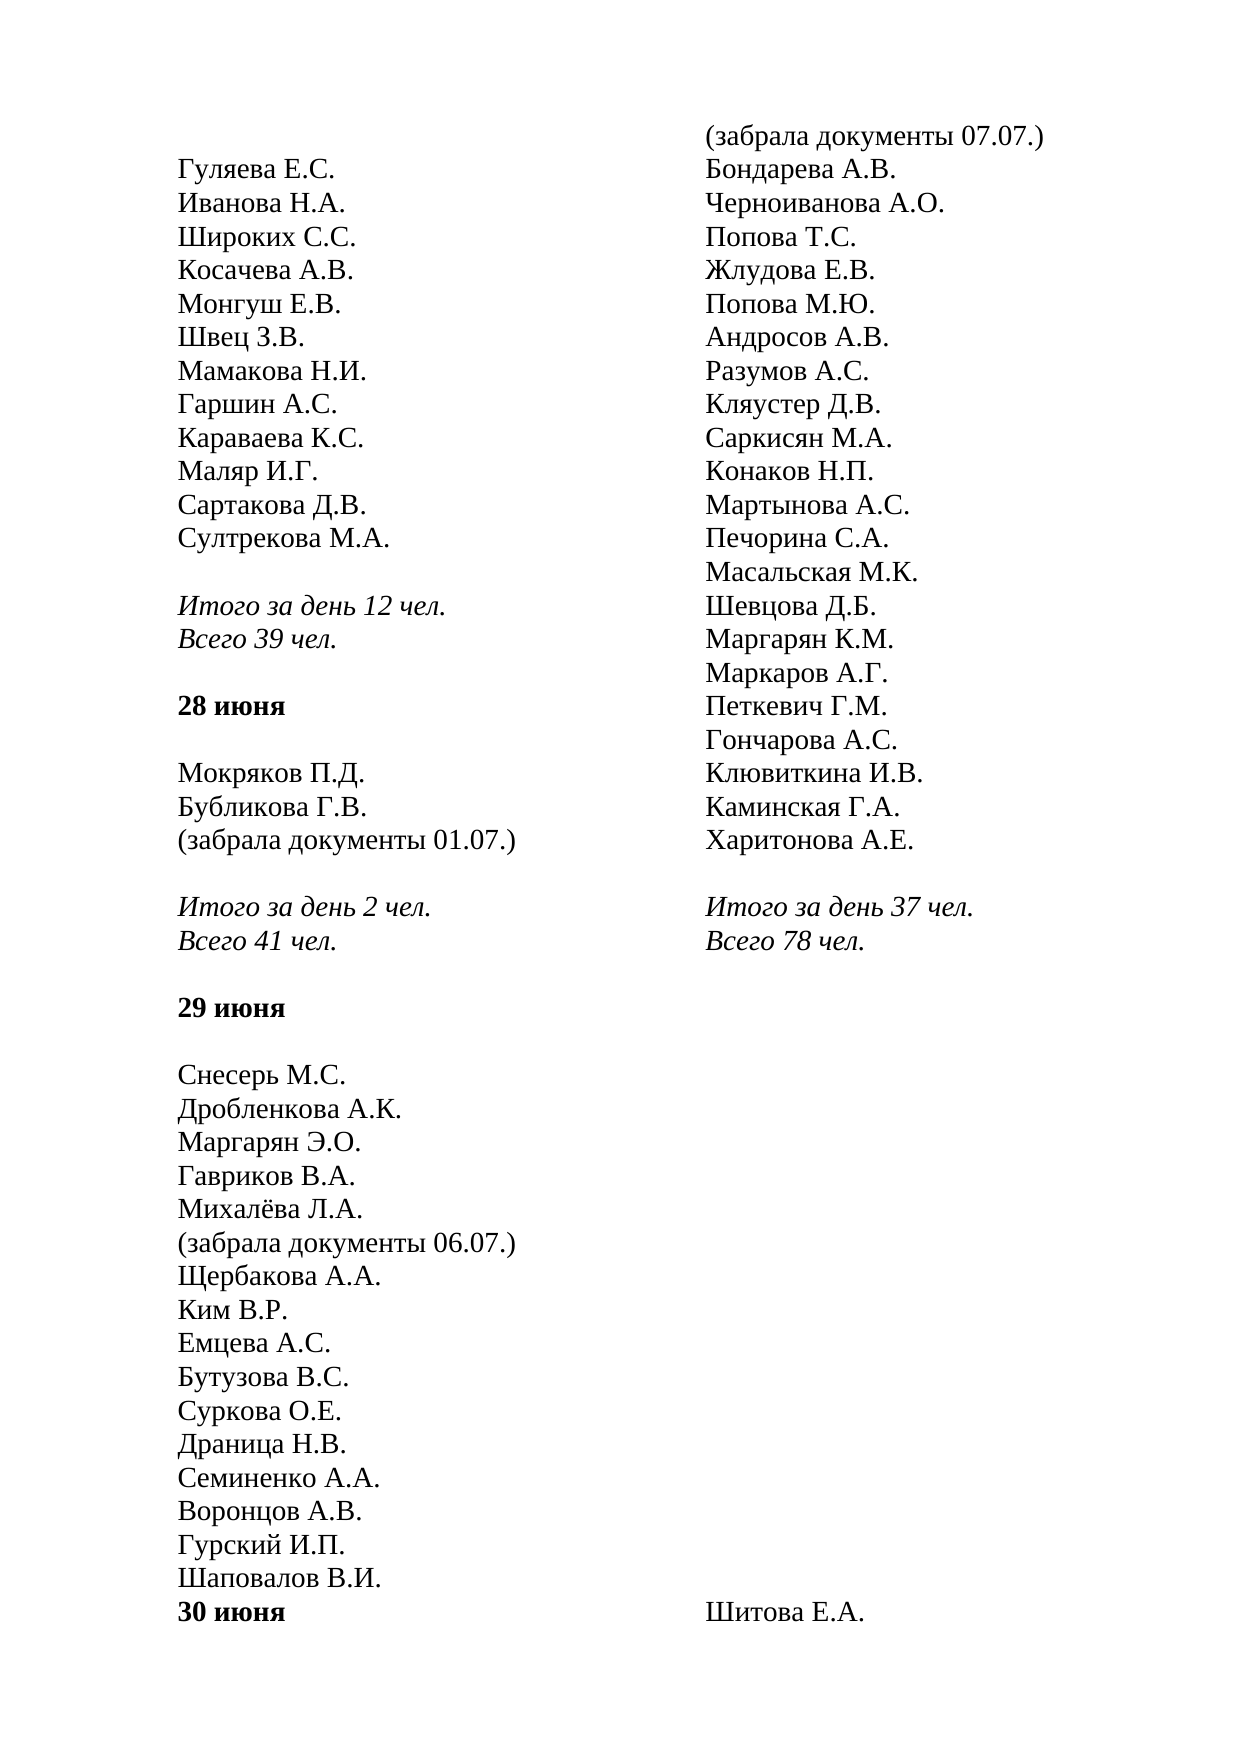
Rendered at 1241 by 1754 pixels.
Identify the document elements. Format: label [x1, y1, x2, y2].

table_header [694, 118, 1163, 1627]
table_header [166, 118, 694, 1627]
